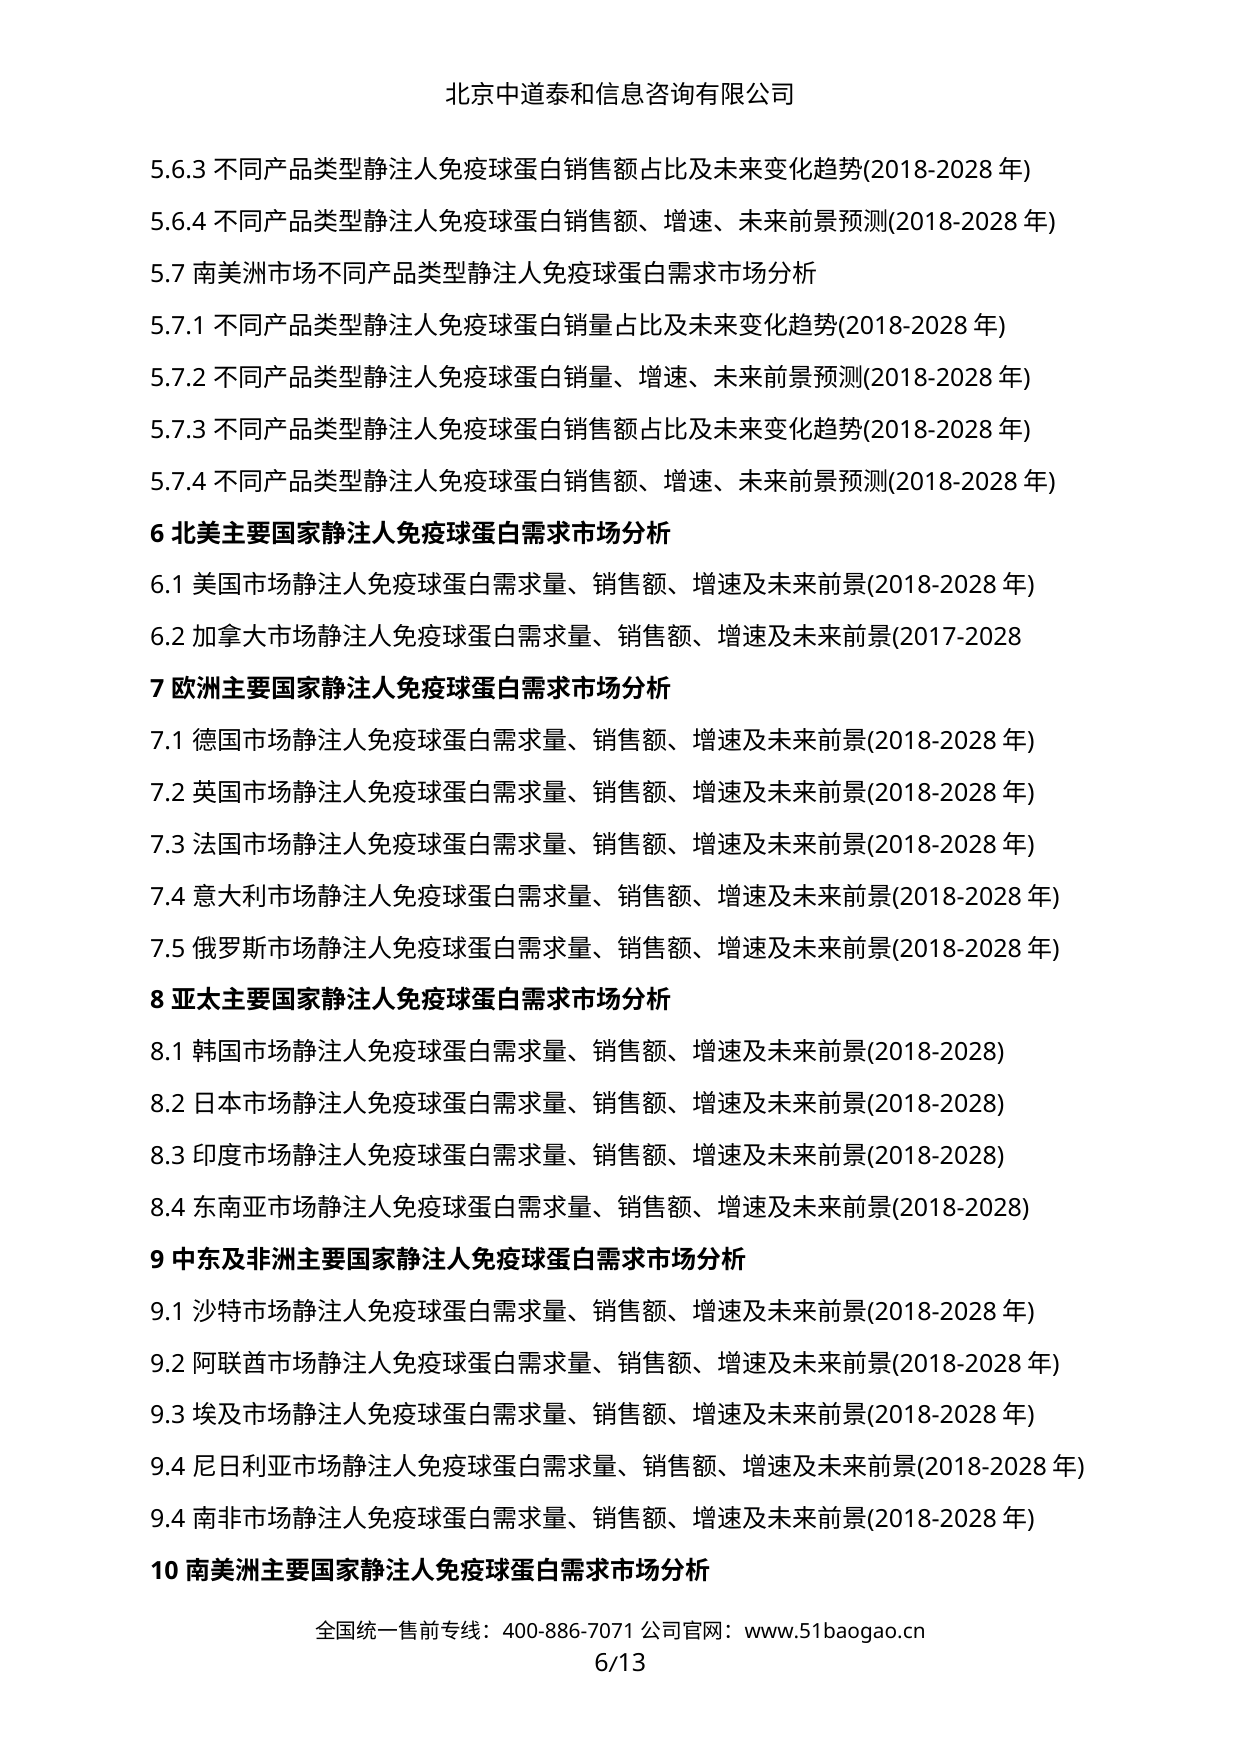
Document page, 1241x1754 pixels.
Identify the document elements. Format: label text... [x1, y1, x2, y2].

text 9 中东及非洲主要国家静注人免疫球蛋白需求市场分析 [150, 1239, 1090, 1276]
text 7.2 英国市场静注人免疫球蛋白需求量、销售额、增速及未来前景(2018-2028年) [150, 772, 1090, 809]
text 8.1 韩国市场静注人免疫球蛋白需求量、销售额、增速及未来前景(2018-2028) [150, 1032, 1090, 1068]
text 7 欧洲主要国家静注人免疫球蛋白需求市场分析 [150, 669, 1090, 705]
text 10 南美洲主要国家静注人免疫球蛋白需求市场分析 [150, 1551, 1090, 1587]
text 9.3 埃及市场静注人免疫球蛋白需求量、销售额、增速及未来前景(2018-2028年) [150, 1395, 1090, 1431]
text 9.1 沙特市场静注人免疫球蛋白需求量、销售额、增速及未来前景(2018-2028年) [150, 1291, 1090, 1327]
text 9.4 尼日利亚市场静注人免疫球蛋白需求量、销售额、增速及未来前景(2018-2028年) [150, 1447, 1090, 1483]
text 6.2 加拿大市场静注人免疫球蛋白需求量、销售额、增速及未来前景(2017-2028 [150, 617, 1090, 653]
text 9.4 南非市场静注人免疫球蛋白需求量、销售额、增速及未来前景(2018-2028年) [150, 1499, 1090, 1535]
text 9.2 阿联酋市场静注人免疫球蛋白需求量、销售额、增速及未来前景(2018-2028年) [150, 1343, 1090, 1379]
text 7.3 法国市场静注人免疫球蛋白需求量、销售额、增速及未来前景(2018-2028年) [150, 824, 1090, 861]
text 7.4 意大利市场静注人免疫球蛋白需求量、销售额、增速及未来前景(2018-2028年) [150, 876, 1090, 912]
text 5.7 南美洲市场不同产品类型静注人免疫球蛋白需求市场分析 [150, 254, 1090, 290]
text 6 北美主要国家静注人免疫球蛋白需求市场分析 [150, 513, 1090, 549]
text 7.1 德国市场静注人免疫球蛋白需求量、销售额、增速及未来前景(2018-2028年) [150, 721, 1090, 757]
text 8.3 印度市场静注人免疫球蛋白需求量、销售额、增速及未来前景(2018-2028) [150, 1136, 1090, 1172]
text 8 亚太主要国家静注人免疫球蛋白需求市场分析 [150, 980, 1090, 1016]
text 5.7.3 不同产品类型静注人免疫球蛋白销售额占比及未来变化趋势(2018-2028年) [150, 409, 1090, 446]
text 5.7.4 不同产品类型静注人免疫球蛋白销售额、增速、未来前景预测(2018-2028年) [150, 461, 1090, 497]
text 7.5 俄罗斯市场静注人免疫球蛋白需求量、销售额、增速及未来前景(2018-2028年) [150, 928, 1090, 964]
text 8.2 日本市场静注人免疫球蛋白需求量、销售额、增速及未来前景(2018-2028) [150, 1084, 1090, 1120]
text 5.6.4 不同产品类型静注人免疫球蛋白销售额、增速、未来前景预测(2018-2028年) [150, 202, 1090, 238]
text 5.7.1 不同产品类型静注人免疫球蛋白销量占比及未来变化趋势(2018-2028年) [150, 306, 1090, 342]
text 5.6.3 不同产品类型静注人免疫球蛋白销售额占比及未来变化趋势(2018-2028年) [150, 150, 1090, 186]
text 5.7.2 不同产品类型静注人免疫球蛋白销量、增速、未来前景预测(2018-2028年) [150, 357, 1090, 394]
text 8.4 东南亚市场静注人免疫球蛋白需求量、销售额、增速及未来前景(2018-2028) [150, 1187, 1090, 1224]
text 6.1 美国市场静注人免疫球蛋白需求量、销售额、增速及未来前景(2018-2028年) [150, 565, 1090, 601]
